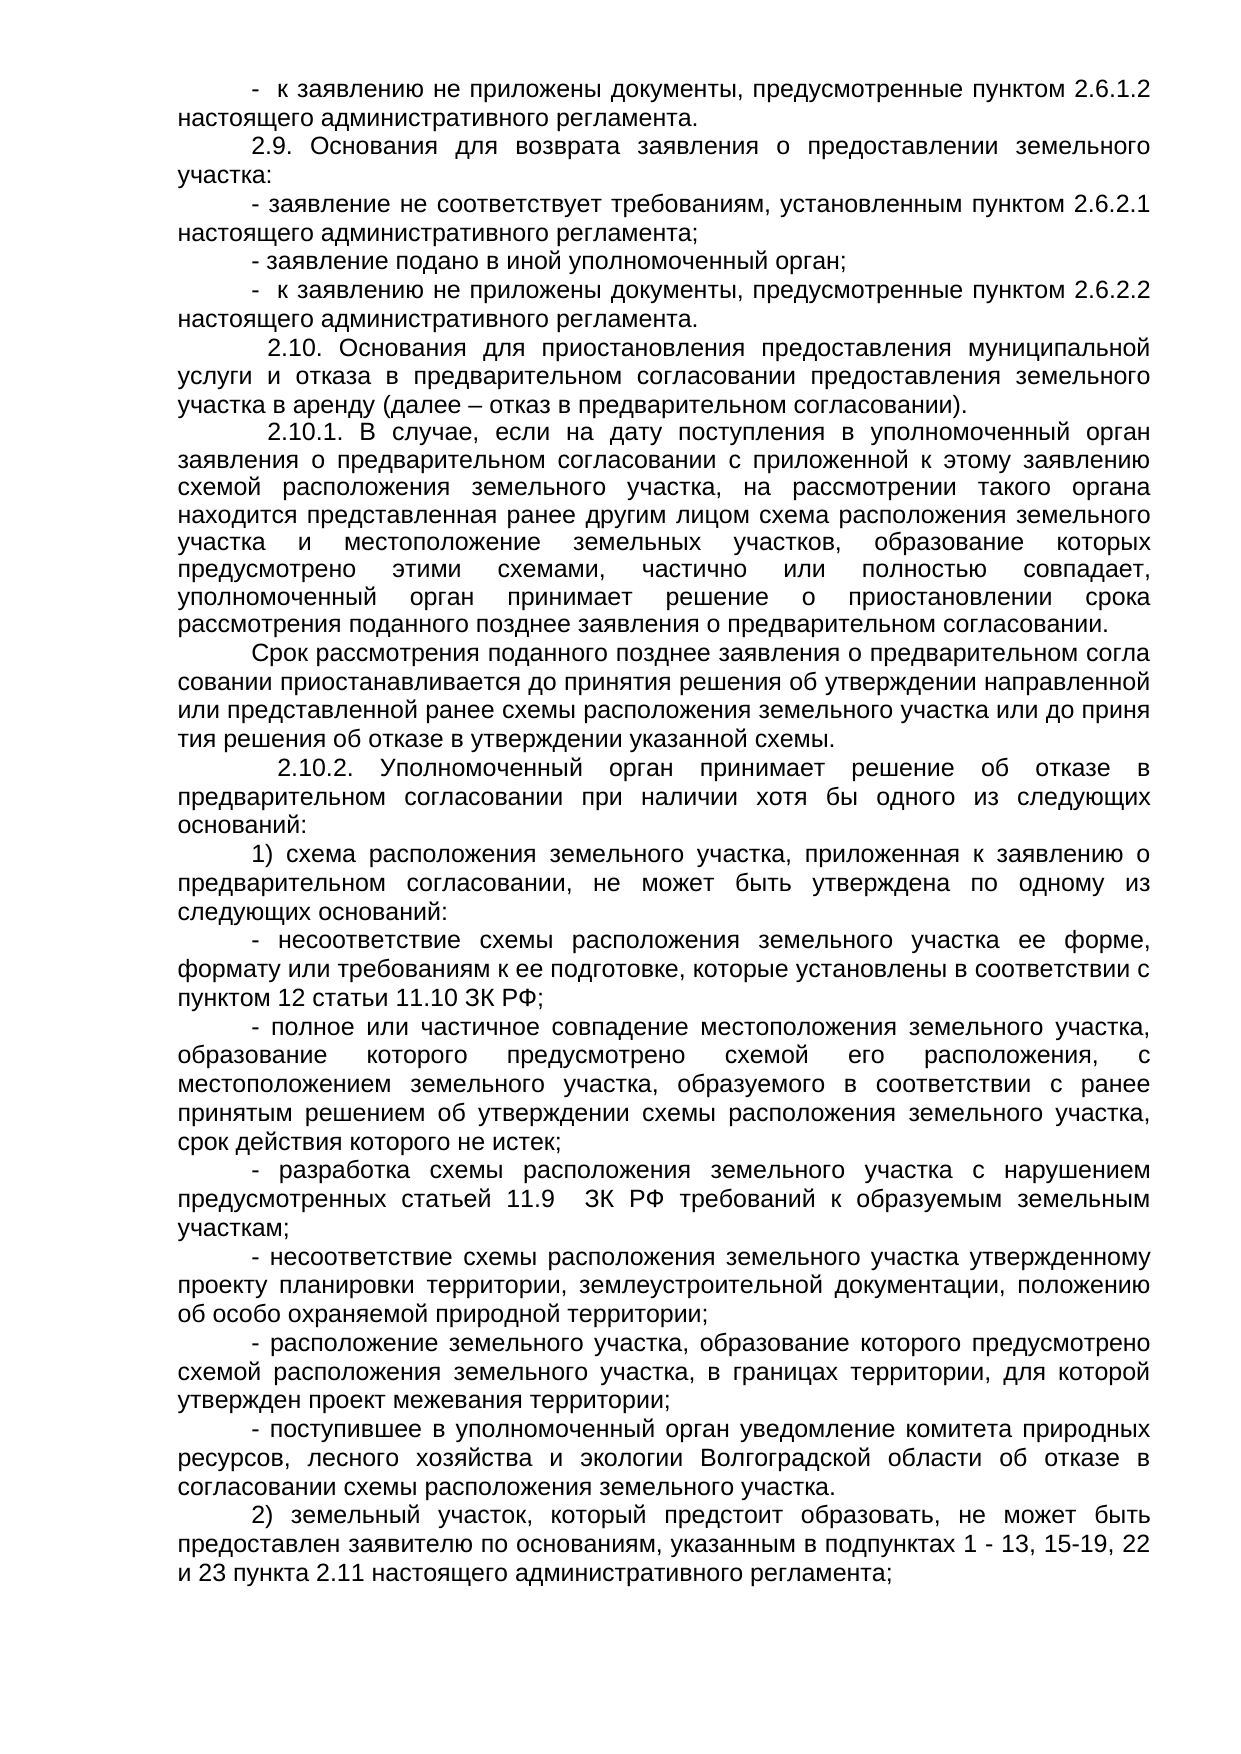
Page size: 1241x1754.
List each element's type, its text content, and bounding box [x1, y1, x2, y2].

text - заявление не соответствует требованиям, установленным пунктом 2.6.2.1 настоящего административного регламента; [177, 189, 1152, 246]
text - к заявлению не приложены документы, предусмотренные пунктом 2.6.2.2 настоящего административного регламента. [177, 275, 1152, 333]
text 1) схема расположения земельного участка, приложенная к заявлению о предварительном согласовании, не может быть утверждена по одному из следующих оснований: [177, 839, 1152, 925]
text - несоответствие схемы расположения земельного участка ее форме, формату или требованиям к ее подготовке, которые установлены в соответствии с пунктом 12 статьи 11.10 ЗК РФ; [177, 925, 1152, 1012]
text 2.10.1. В случае, если на дату поступления в уполномоченный орган заявления о предварительном согласовании с приложенной к этому заявлению схемой расположения земельного участка, на рассмотрении такого органа находится представленная ранее другим лицом схема расположения земельного участка и местоположение земельных участков, образование которых предусмотрено этими схемами, частично или полностью совпадает, уполномоченный орган принимает решение о приостановлении срока рассмотрения поданного позднее заявления о предварительном согласовании. [177, 419, 1152, 638]
text - несоответствие схемы расположения земельного участка утвержденному проекту планировки территории, землеустроительной документации, положению об особо охраняемой природной территории; [177, 1242, 1152, 1328]
text - заявление подано в иной уполномоченный орган; [177, 246, 1152, 275]
text - полное или частичное совпадение местоположения земельного участка, образование которого предусмотрено схемой его расположения, с местоположением земельного участка, образуемого в соответствии с ранее принятым решением об утверждении схемы расположения земельного участка, срок действия которого не истек; [177, 1012, 1152, 1155]
text - расположение земельного участка, образование которого предусмотрено схемой расположения земельного участка, в границах территории, для которой утвержден проект межевания территории; [177, 1328, 1152, 1414]
text 2) земельный участок, который предстоит образовать, не может быть предоставлен заявителю по основаниям, указанным в подпунктах 1 - 13, 15-19, 22 и 23 пункта 2.11 настоящего административного регламента; [177, 1500, 1152, 1587]
text 2.10.2. Уполномоченный орган принимает решение об отказе в предварительном согласовании при наличии хотя бы одного из следующих оснований: [177, 753, 1152, 839]
text - поступившее в уполномоченный орган уведомление комитета природных ресурсов, лесного хозяйства и экологии Волгоградской области об отказе в согласовании схемы расположения земельного участка. [177, 1414, 1152, 1500]
text 2.9. Основания для возврата заявления о предоставлении земельного участка: [177, 131, 1152, 189]
text 2.10. Основания для приостановления предоставления муниципальной услуги и отказа в предварительном согласовании предоставления земельного участка в аренду (далее – отказ в предварительном согласовании). [177, 333, 1152, 419]
text - к заявлению не приложены документы, предусмотренные пунктом 2.6.1.2 настоящего административного регламента. [177, 74, 1152, 131]
text - разработка схемы расположения земельного участка с нарушением предусмотренных статьей 11.9 ЗК РФ требований к образуемым земельным участкам; [177, 1155, 1152, 1242]
text Срок рассмотрения поданного позднее заявления о предварительном согласовании приостанавливается до принятия решения об утверждении направленной или представленной ранее схемы расположения земельного участка или до принятия решения об отказе в утверждении указанной схемы. [177, 638, 1152, 753]
